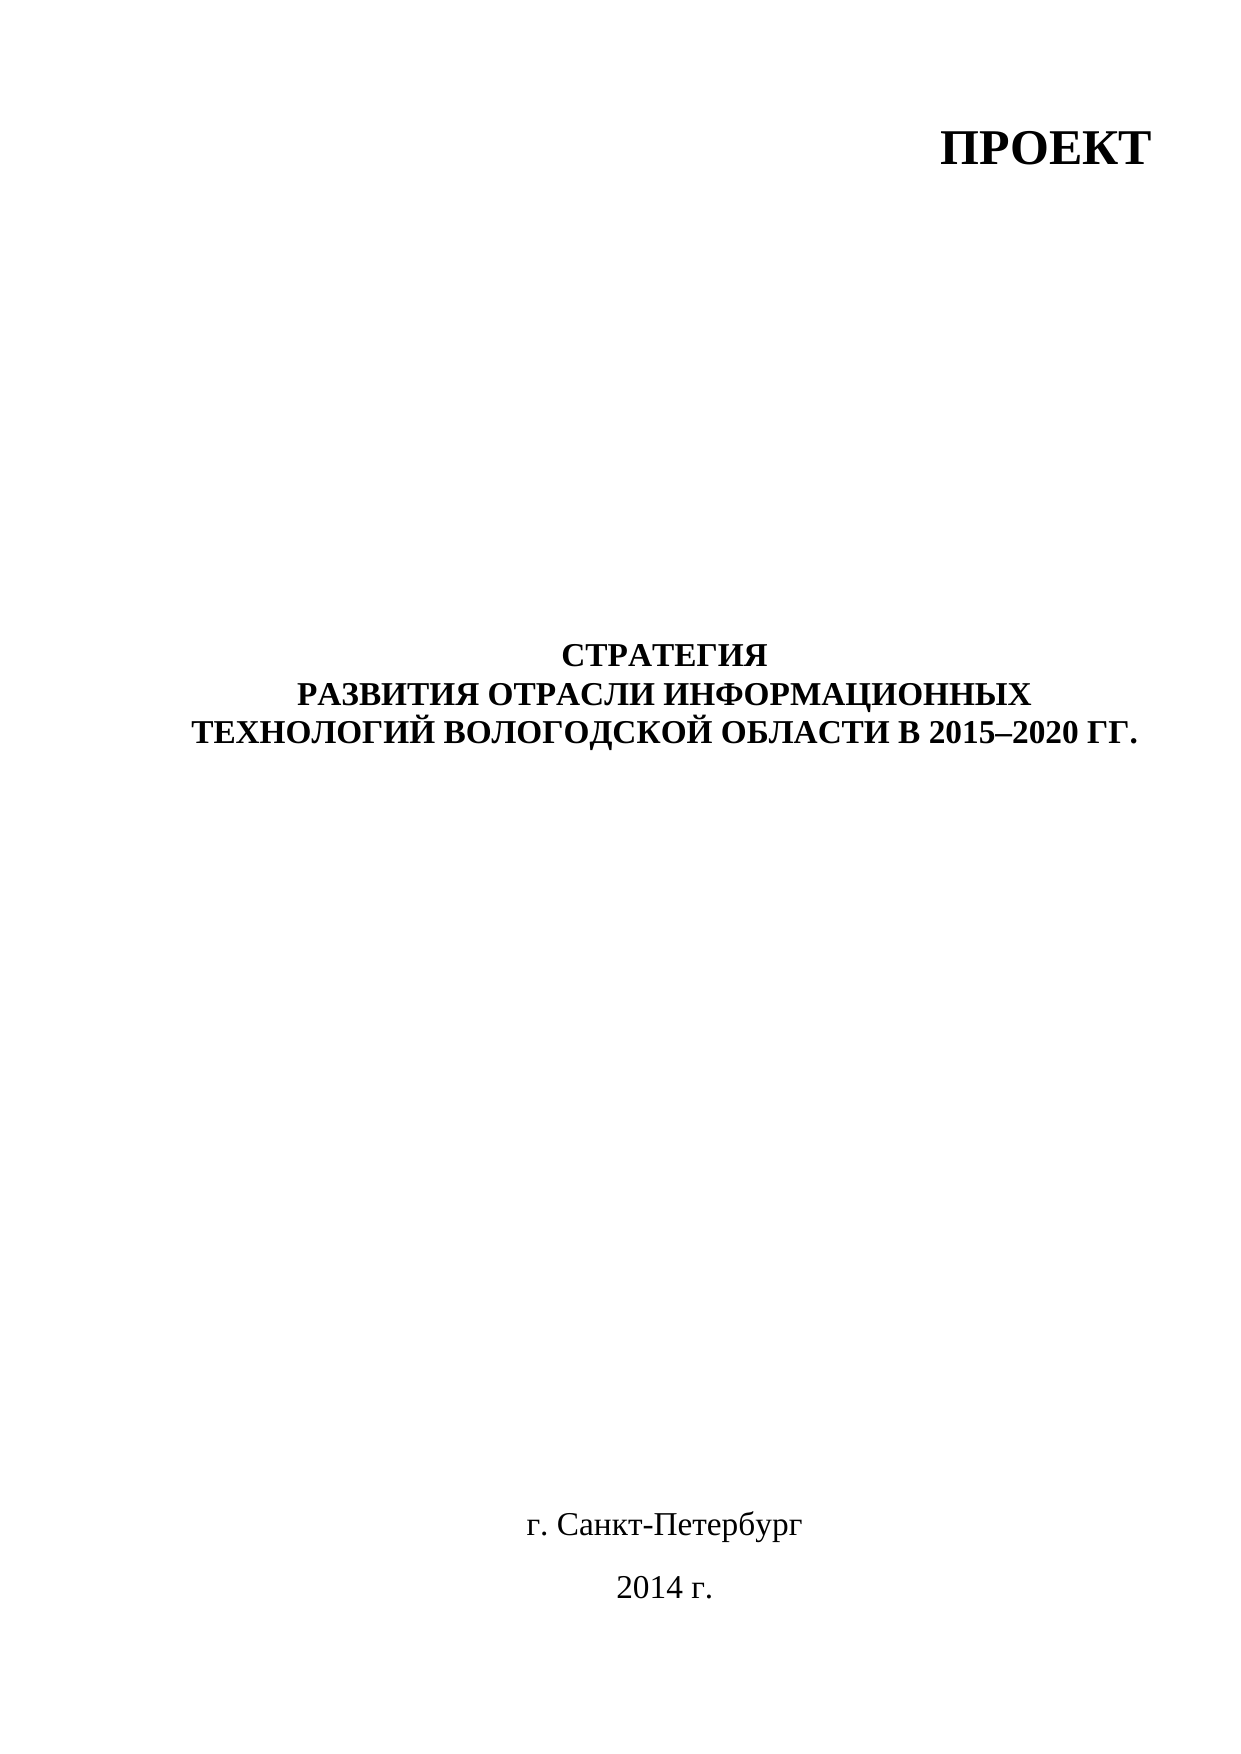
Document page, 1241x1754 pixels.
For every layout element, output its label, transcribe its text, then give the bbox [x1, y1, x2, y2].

text РАЗВИТИЯ ОТРАСЛИ ИНФОРМАЦИОННЫХ ТЕХНОЛОГИЙ ВОЛОГОДСКОЙ ОБЛАСТИ В 2015–2020 ГГ. [177, 674, 1152, 751]
text ПРОЕКТ [177, 118, 1152, 176]
text СТРАТЕГИЯ [177, 636, 1152, 674]
text г. Санкт-Петербург [177, 1504, 1152, 1542]
text 2014 г. [177, 1567, 1152, 1606]
